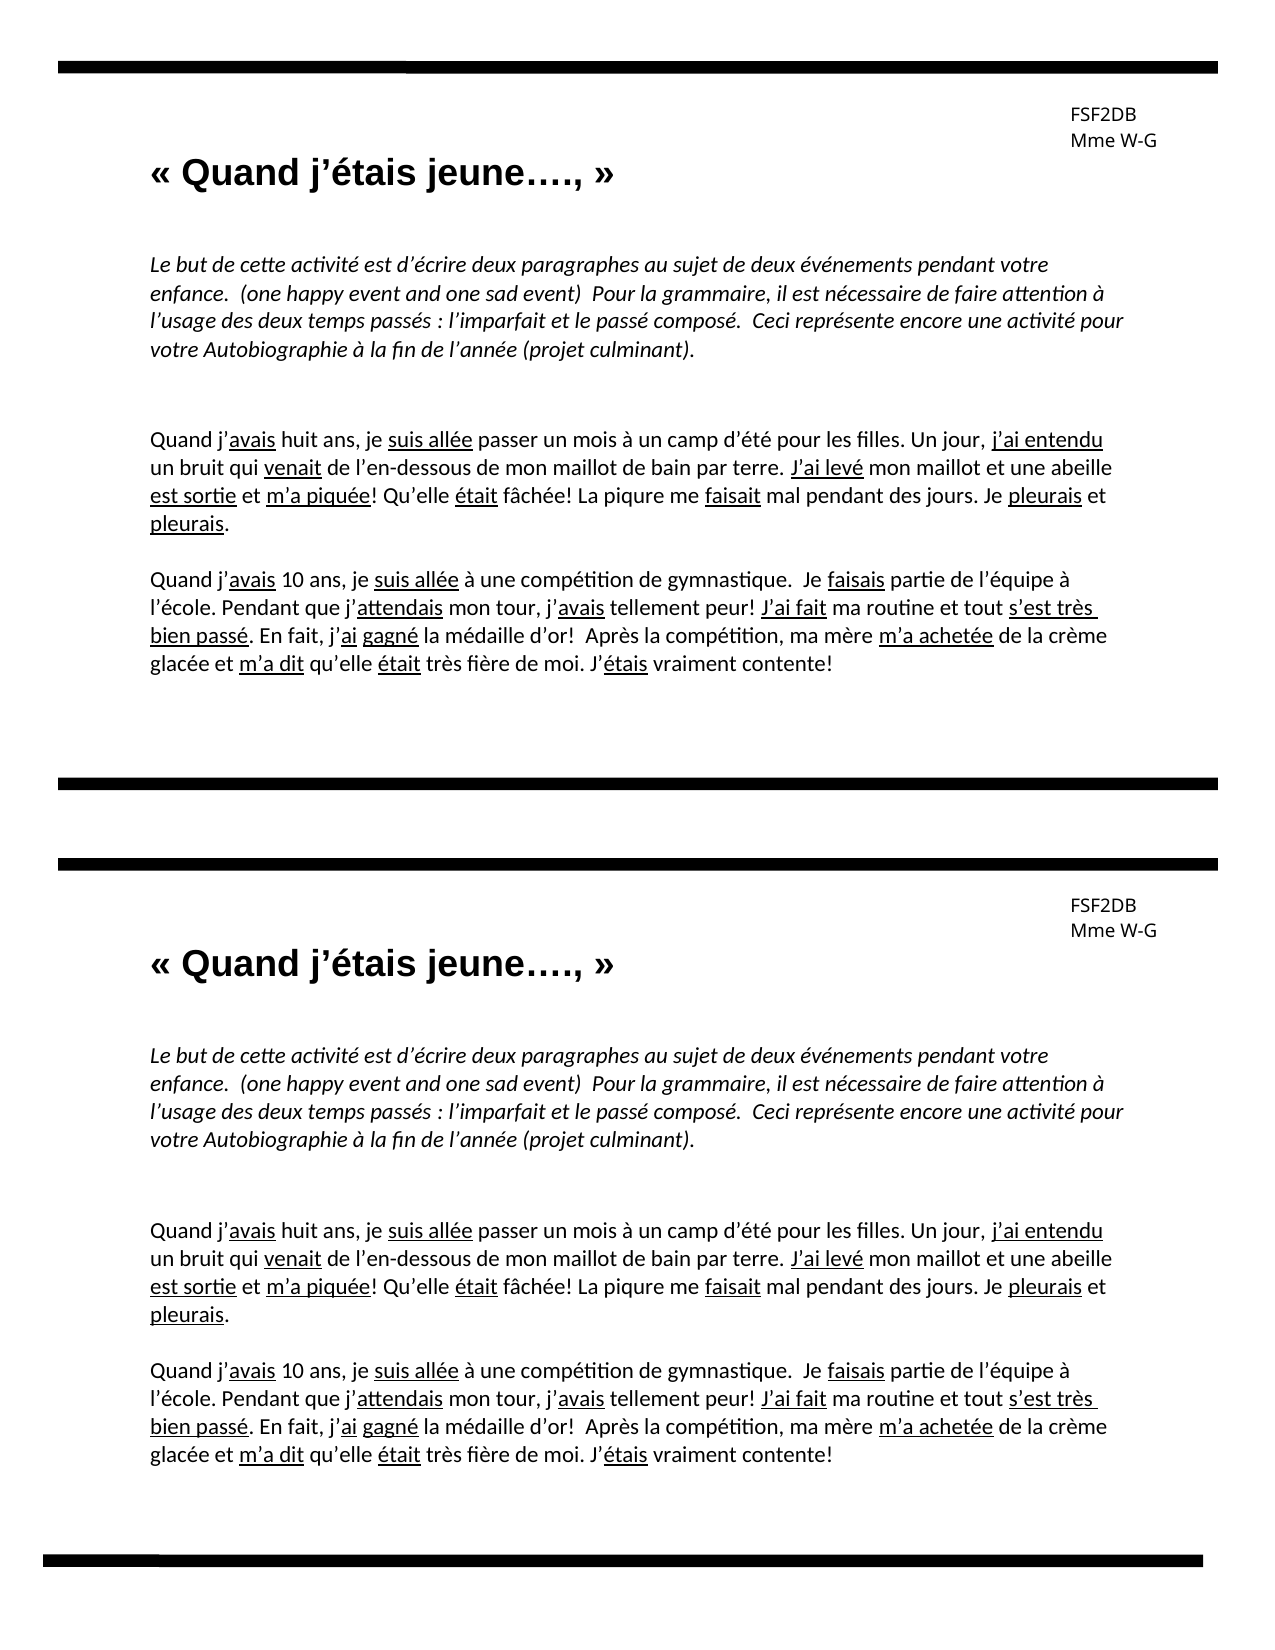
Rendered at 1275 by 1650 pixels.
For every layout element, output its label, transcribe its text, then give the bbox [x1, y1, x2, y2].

text Quand j’avais 10 ans, je suis allée à une compétition de gymnastique. Je faisais partie de l’équipe à l’école. Pendant que j’attendais mon tour, j’avais tellement peur! J’ai fait ma routine et tout s’est très bien passé. En fait, j’ai gagné la médaille d’or! Après la compétition, ma mère m’a achetée de la crème glacée et m’a dit qu’elle était très fière de moi. J’étais vraiment contente! [150, 565, 1125, 677]
text « Quand j’étais jeune…., » [150, 150, 1125, 193]
text Quand j’avais huit ans, je suis allée passer un mois à un camp d’été pour les filles. Un jour, j’ai entendu un bruit qui venait de l’en-dessous de mon maillot de bain par terre. J’ai levé mon maillot et une abeille est sortie et m’a piquée! Qu’elle était fâchée! La piqure me faisait mal pendant des jours. Je pleurais et pleurais. [150, 425, 1125, 537]
text Le but de cette activité est d’écrire deux paragraphes au sujet de deux événements pendant votre enfance. (one happy event and one sad event) Pour la grammaire, il est nécessaire de faire attention à l’usage des deux temps passés : l’imparfait et le passé composé. Ceci représente encore une activité pour votre Autobiographie à la fin de l’année (projet culminant). [150, 251, 1125, 363]
text « Quand j’étais jeune…., » [150, 941, 1125, 984]
text Le but de cette activité est d’écrire deux paragraphes au sujet de deux événements pendant votre enfance. (one happy event and one sad event) Pour la grammaire, il est nécessaire de faire attention à l’usage des deux temps passés : l’imparfait et le passé composé. Ceci représente encore une activité pour votre Autobiographie à la fin de l’année (projet culminant). [150, 1041, 1125, 1153]
text Quand j’avais huit ans, je suis allée passer un mois à un camp d’été pour les filles. Un jour, j’ai entendu un bruit qui venait de l’en-dessous de mon maillot de bain par terre. J’ai levé mon maillot et une abeille est sortie et m’a piquée! Qu’elle était fâchée! La piqure me faisait mal pendant des jours. Je pleurais et pleurais. [150, 1216, 1125, 1328]
text Quand j’avais 10 ans, je suis allée à une compétition de gymnastique. Je faisais partie de l’équipe à l’école. Pendant que j’attendais mon tour, j’avais tellement peur! J’ai fait ma routine et tout s’est très bien passé. En fait, j’ai gagné la médaille d’or! Après la compétition, ma mère m’a achetée de la crème glacée et m’a dit qu’elle était très fière de moi. J’étais vraiment contente! [150, 1356, 1125, 1468]
